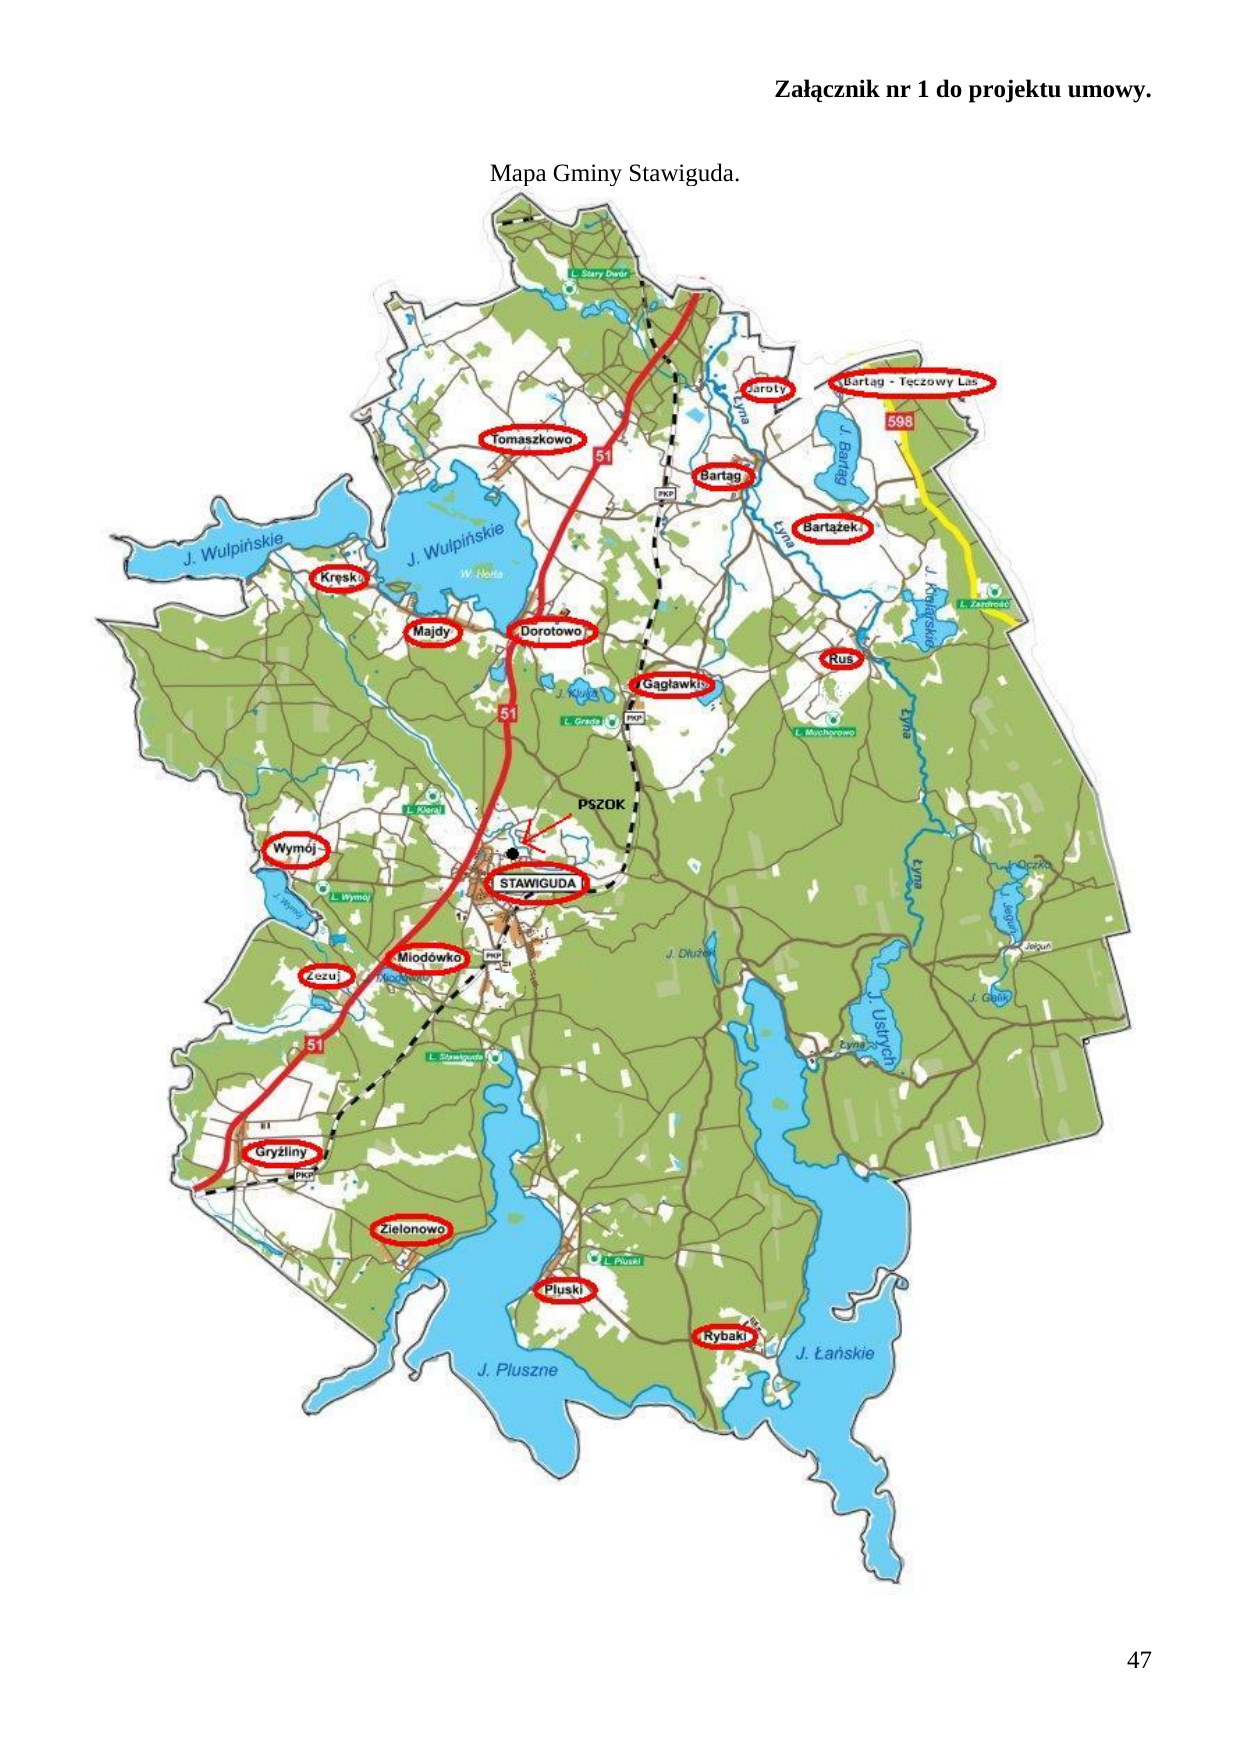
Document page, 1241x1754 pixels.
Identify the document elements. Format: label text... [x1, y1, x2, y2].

text Załącznik nr 1 do projektu umowy. [78, 74, 1152, 103]
text Mapa Gminy Stawiguda. [78, 158, 1152, 186]
picture [90, 186, 1140, 1595]
